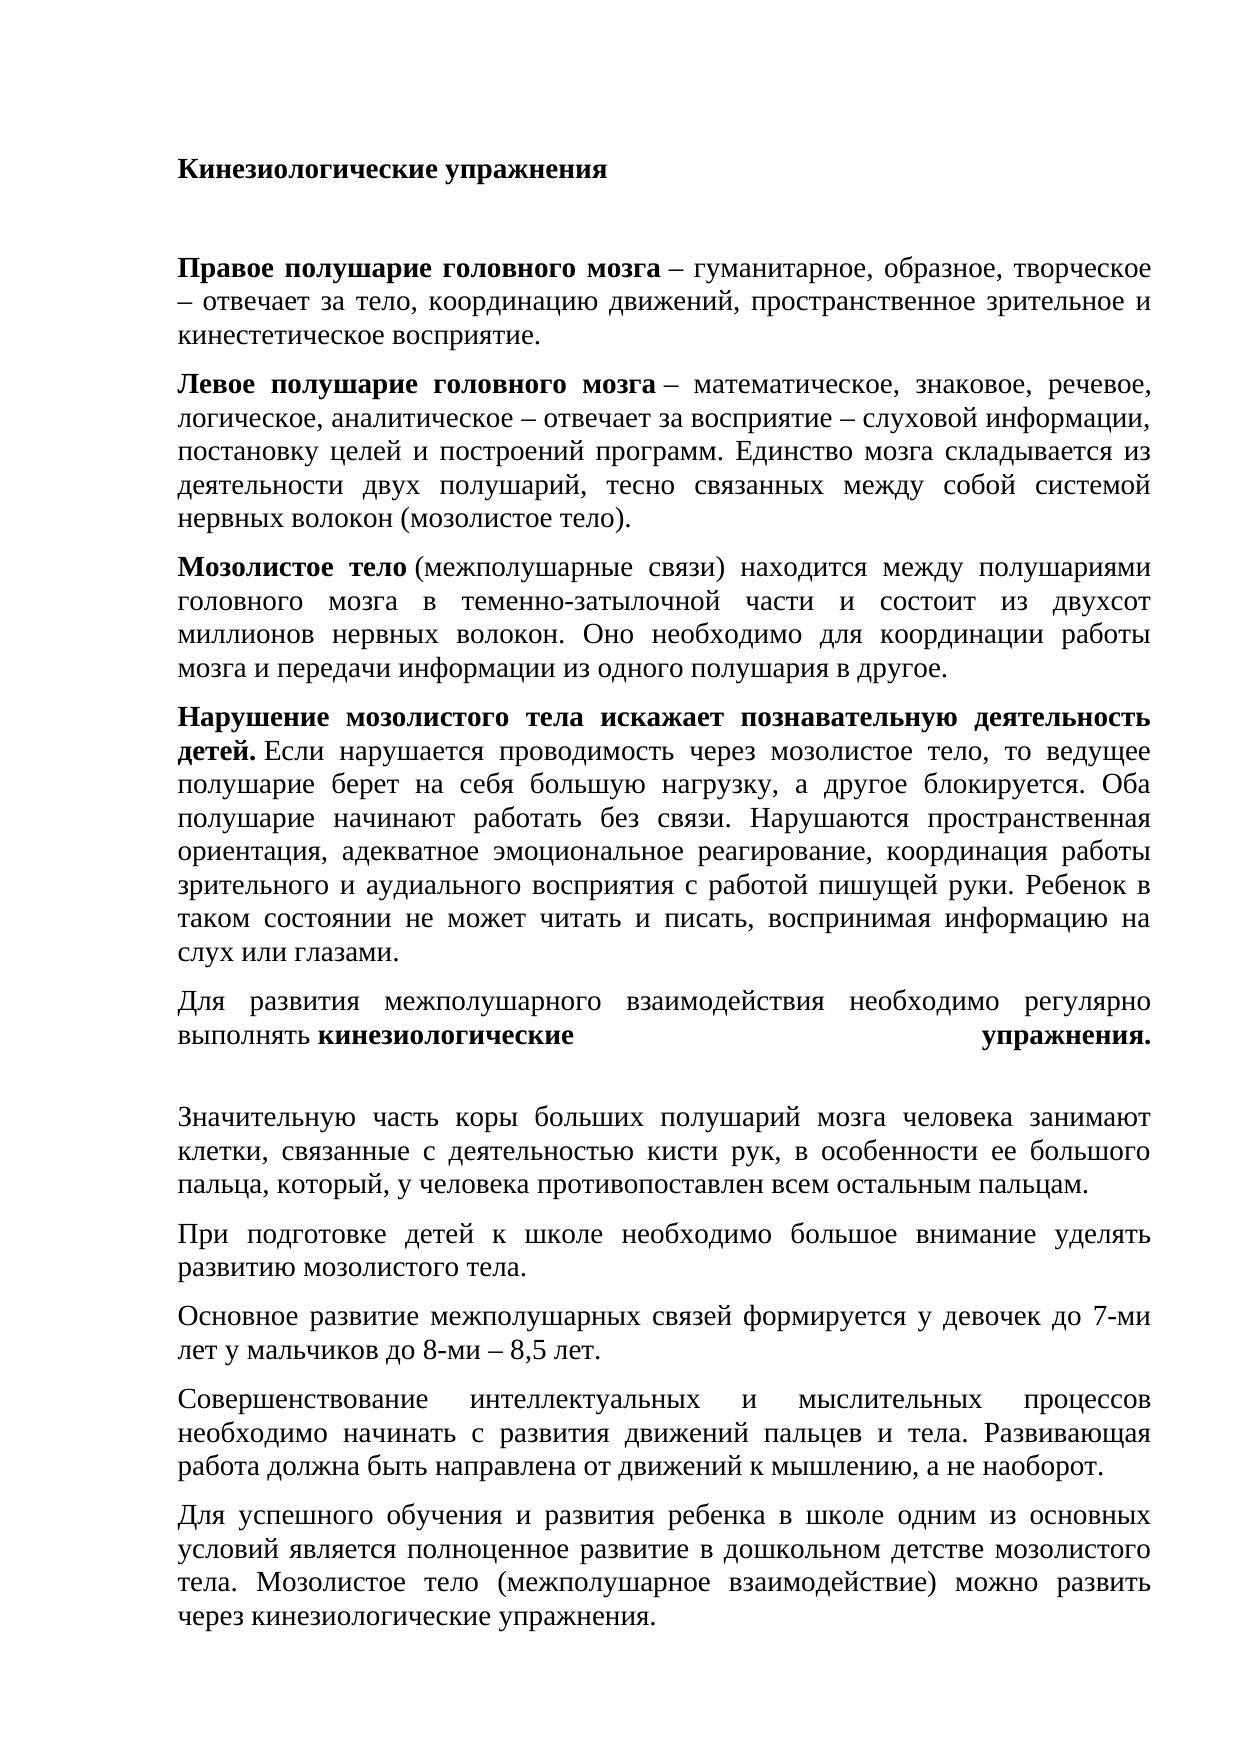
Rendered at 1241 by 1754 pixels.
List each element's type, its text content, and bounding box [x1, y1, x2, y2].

text Кинезиологические упражнения [177, 118, 1152, 185]
text Мозолистое тело (межполушарные связи) находится между полушариями головного мозга в теменно-затылочной части и состоит из двухсот миллионов нервных волокон. Оно необходимо для координации работы мозга и передачи информации из одного полушария в другое. [177, 549, 1152, 684]
text Основное развитие межполушарных связей формируется у девочек до 7-ми лет у мальчиков до 8-ми – 8,5 лет. [177, 1298, 1152, 1366]
text Для успешного обучения и развития ребенка в школе одним из основных условий является полноценное развитие в дошкольном детстве мозолистого тела. Мозолистое тело (межполушарное взаимодействие) можно развить через кинезиологические упражнения. [177, 1497, 1152, 1632]
text Нарушение мозолистого тела искажает познавательную деятельность детей. Если нарушается проводимость через мозолистое тело, то ведущее полушарие берет на себя большую нагрузку, а другое блокируется. Оба полушарие начинают работать без связи. Нарушаются пространственная ориентация, адекватное эмоциональное реагирование, координация работы зрительного и аудиального восприятия с работой пишущей руки. Ребенок в таком состоянии не может читать и писать, воспринимая информацию на слух или глазами. [177, 699, 1152, 968]
text При подготовке детей к школе необходимо большое внимание уделять развитию мозолистого тела. [177, 1216, 1152, 1283]
text Правое полушарие головного мозга – гуманитарное, образное, творческое – отвечает за тело, координацию движений, пространственное зрительное и кинестетическое восприятие. [177, 250, 1152, 351]
text Значительную часть коры больших полушарий мозга человека занимают клетки, связанные с деятельностью кисти рук, в особенности ее большого пальца, который, у человека противопоставлен всем остальным пальцам. [177, 1099, 1152, 1200]
text Для развития межполушарного взаимодействия необходимо регулярно выполнять кинезиологические упражнения. [177, 983, 1152, 1084]
text Левое полушарие головного мозга – математическое, знаковое, речевое, логическое, аналитическое – отвечает за восприятие – слуховой информации, постановку целей и построений программ. Единство мозга складывается из деятельности двух полушарий, тесно связанных между собой системой нервных волокон (мозолистое тело). [177, 366, 1152, 534]
text Совершенствование интеллектуальных и мыслительных процессов необходимо начинать с развития движений пальцев и тела. Развивающая работа должна быть направлена от движений к мышлению, а не наоборот. [177, 1381, 1152, 1482]
